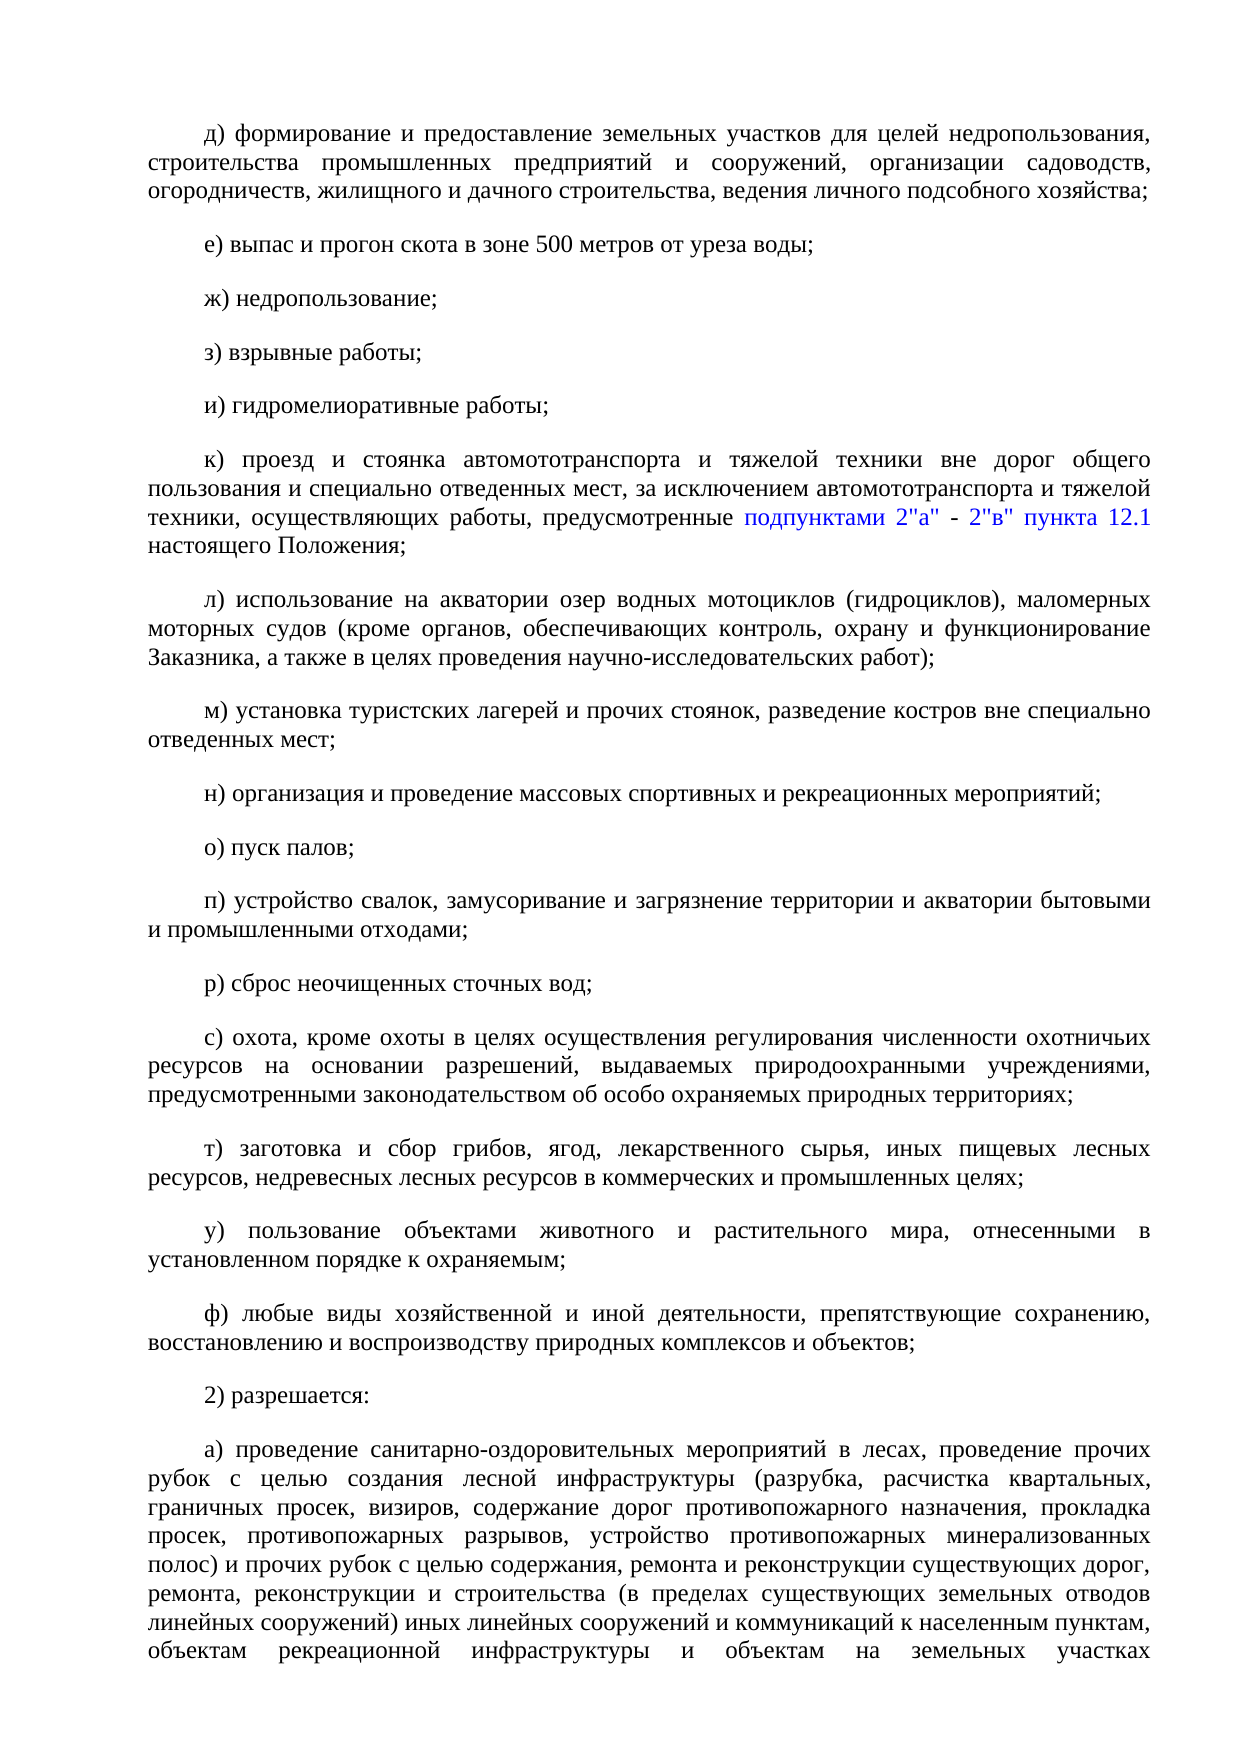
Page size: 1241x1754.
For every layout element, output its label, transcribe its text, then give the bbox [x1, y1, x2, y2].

text и) гидромелиоративные работы; [148, 391, 1152, 419]
text т) заготовка и сбор грибов, ягод, лекарственного сырья, иных пищевых лесных ресурсов, недревесных лесных ресурсов в коммерческих и промышленных целях; [148, 1133, 1152, 1191]
text к) проезд и стоянка автомототранспорта и тяжелой техники вне дорог общего пользования и специально отведенных мест, за исключением автомототранспорта и тяжелой техники, осуществляющих работы, предусмотренные подпунктами 2"а" - 2"в" пункта 12.1 настоящего Положения; [148, 444, 1152, 559]
text р) сброс неочищенных сточных вод; [148, 968, 1152, 997]
text п) устройство свалок, замусоривание и загрязнение территории и акватории бытовыми и промышленными отходами; [148, 886, 1152, 943]
text м) установка туристских лагерей и прочих стоянок, разведение костров вне специально отведенных мест; [148, 696, 1152, 753]
text л) использование на акватории озер водных мотоциклов (гидроциклов), маломерных моторных судов (кроме органов, обеспечивающих контроль, охрану и функционирование Заказника, а также в целях проведения научно-исследовательских работ); [148, 584, 1152, 671]
text у) пользование объектами животного и растительного мира, отнесенными в установленном порядке к охраняемым; [148, 1216, 1152, 1273]
text е) выпас и прогон скота в зоне 500 метров от уреза воды; [148, 229, 1152, 258]
text 2) разрешается: [148, 1381, 1152, 1409]
text о) пуск палов; [148, 832, 1152, 861]
text ж) недропользование; [148, 283, 1152, 312]
text д) формирование и предоставление земельных участков для целей недропользования, строительства промышленных предприятий и сооружений, организации садоводств, огородничеств, жилищного и дачного строительства, ведения личного подсобного хозяйства; [148, 118, 1152, 204]
text с) охота, кроме охоты в целях осуществления регулирования численности охотничьих ресурсов на основании разрешений, выдаваемых природоохранными учреждениями, предусмотренными законодательством об особо охраняемых природных территориях; [148, 1022, 1152, 1108]
text н) организация и проведение массовых спортивных и рекреационных мероприятий; [148, 778, 1152, 807]
text з) взрывные работы; [148, 337, 1152, 366]
text ф) любые виды хозяйственной и иной деятельности, препятствующие сохранению, восстановлению и воспроизводству природных комплексов и объектов; [148, 1298, 1152, 1356]
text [148, 1434, 1152, 1664]
